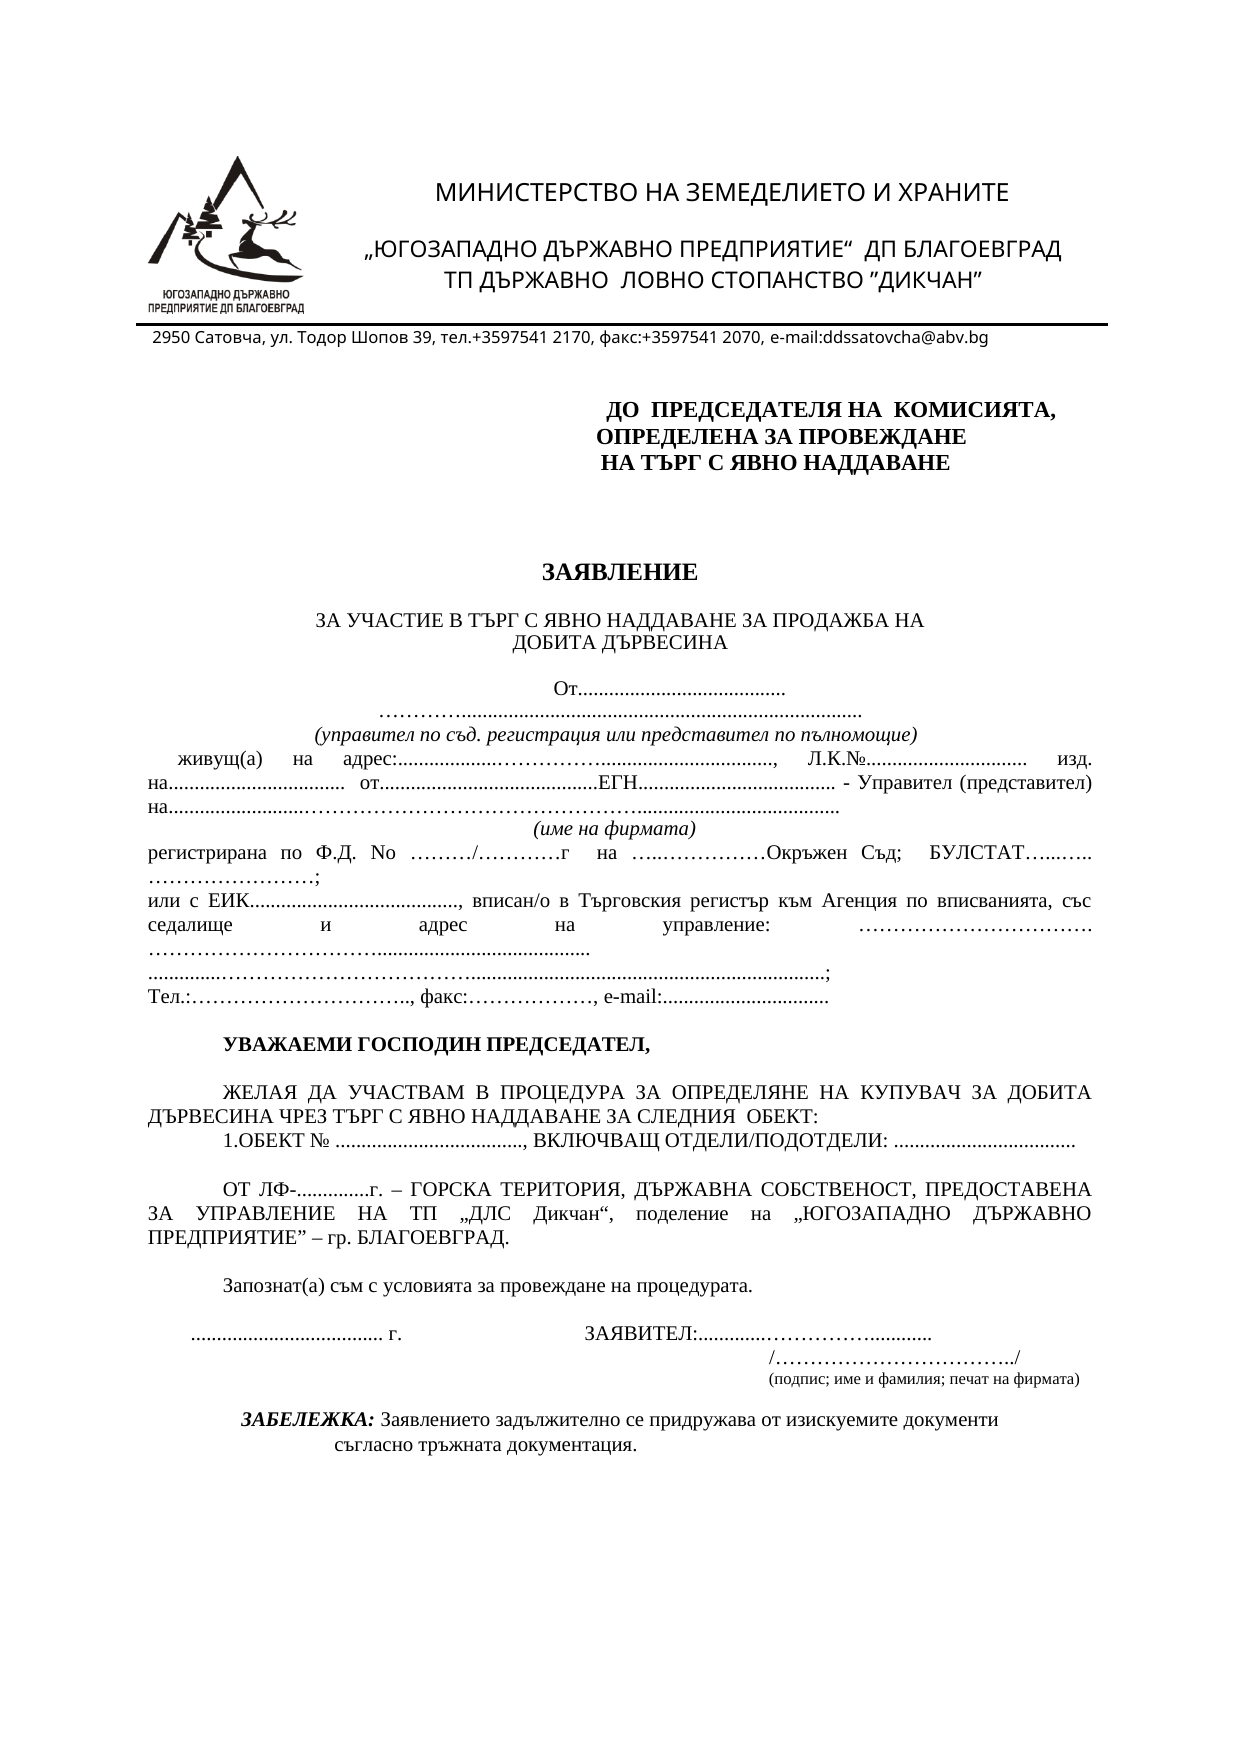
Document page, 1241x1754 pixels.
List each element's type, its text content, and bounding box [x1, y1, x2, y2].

text или с ЕИК........................................, вписан/о в Търговския регистър към Агенция по вписванията, със седалище и адрес на управление: …………………………….……………………………......................................... [148, 888, 1093, 960]
text (управител по съд. регистрация или представител по пълномощие) [148, 722, 1093, 746]
picture [147, 156, 304, 314]
text ОТ ЛФ-..............г. – ГОРСКА ТЕРИТОРИЯ, ДЪРЖАВНА СОБСТВЕНОСТ, ПРЕДОСТАВЕНА ЗА УПРАВЛЕНИЕ НА ТП „ДЛС Дикчан“, поделение на „ЮГОЗАПАДНО ДЪРЖАВНО ПРЕДПРИЯТИЕ” – гр. БЛАГОЕВГРАД. [148, 1177, 1093, 1249]
text Запознат(а) съм с условията за провеждане на процедурата. [185, 1273, 1093, 1297]
text ..................................... г. ЗАЯВИТЕЛ:.............……………............ [148, 1321, 1093, 1345]
text УВАЖАЕМИ ГОСПОДИН ПРЕДСЕДАТЕЛ, [148, 1032, 1093, 1056]
text (подпис; име и фамилия; печат на фирмата) [148, 1369, 1093, 1388]
text ЗАЯВЛЕНИЕ [148, 557, 1093, 585]
text 2950 Сатовча, ул. Тодор Шопов 39, тел.+3597541 2170, факс:+3597541 2070, e-mail:ddssatovcha@abv.bg [148, 326, 1093, 348]
text ДО ПРЕДСЕДАТЕЛЯ НA КОМИСИЯТА, [523, 396, 1093, 423]
subtitle НА ТЪРГ С ЯВНО НАДДАВАНЕ [166, 449, 1093, 475]
subtitle ОПРЕДЕЛЕНА ЗА ПРОВЕЖДАНЕ [166, 423, 1093, 449]
text живущ(а) на адрес:...................……………................................., Л.К.№............................... изд. на.................................. от..........................................ЕГН...................................... - Управител (представител) на..........................…………………………………………....................................... [148, 746, 1093, 818]
table_header [136, 148, 318, 322]
text ЗА УЧАСТИЕ В ТЪРГ С ЯВНО НАДДАВАНЕ ЗА ПРОДАЖБА НА ДОБИТА ДЪРВЕСИНА [273, 610, 968, 654]
text /……………………………../ [148, 1345, 1093, 1369]
text ..............………………………………....................................................................; [148, 960, 1093, 984]
text От........................................…………............................................................................. [273, 679, 968, 722]
text (име на фирмата) [148, 818, 1093, 840]
text ЖЕЛАЯ ДА УЧАСТВАМ В ПРОЦЕДУРА ЗА ОПРЕДЕЛЯНЕ НА КУПУВАЧ ЗА ДОБИТА ДЪРВЕСИНА ЧРЕЗ ТЪРГ С ЯВНО НАДДАВАНЕ ЗА СЛЕДНИЯ ОБЕКТ: [148, 1080, 1093, 1128]
text ЗАБЕЛЕЖКА: Заявлението задължително се придружава от изискуемите документи [148, 1407, 1093, 1431]
text Тел.:………………………….., факс:………………, e-mail:................................ [148, 984, 1093, 1008]
text съгласно тръжната документация. [298, 1431, 1093, 1456]
table_header МИНИСТЕРСТВО НА ЗЕМЕДЕЛИЕТО И ХРАНИТЕ „ЮГОЗАПАДНО ДЪРЖАВНО ПРЕДПРИЯТИЕ“ ДП БЛАГОЕВГРАД ТП ДЪРЖАВНО ЛОВНО СТОПАНСТВО ”ДИКЧАН” [318, 148, 1107, 322]
text регистрирана по Ф.Д. No ………/…………г на …..……………Окръжен Съд; БУЛСТАТ…...…..……………………; [148, 840, 1093, 888]
text 1.ОБЕКТ № ...................................., ВКЛЮЧВАЩ ОТДЕЛИ/ПОДОТДЕЛИ: ................................... [148, 1128, 1093, 1152]
